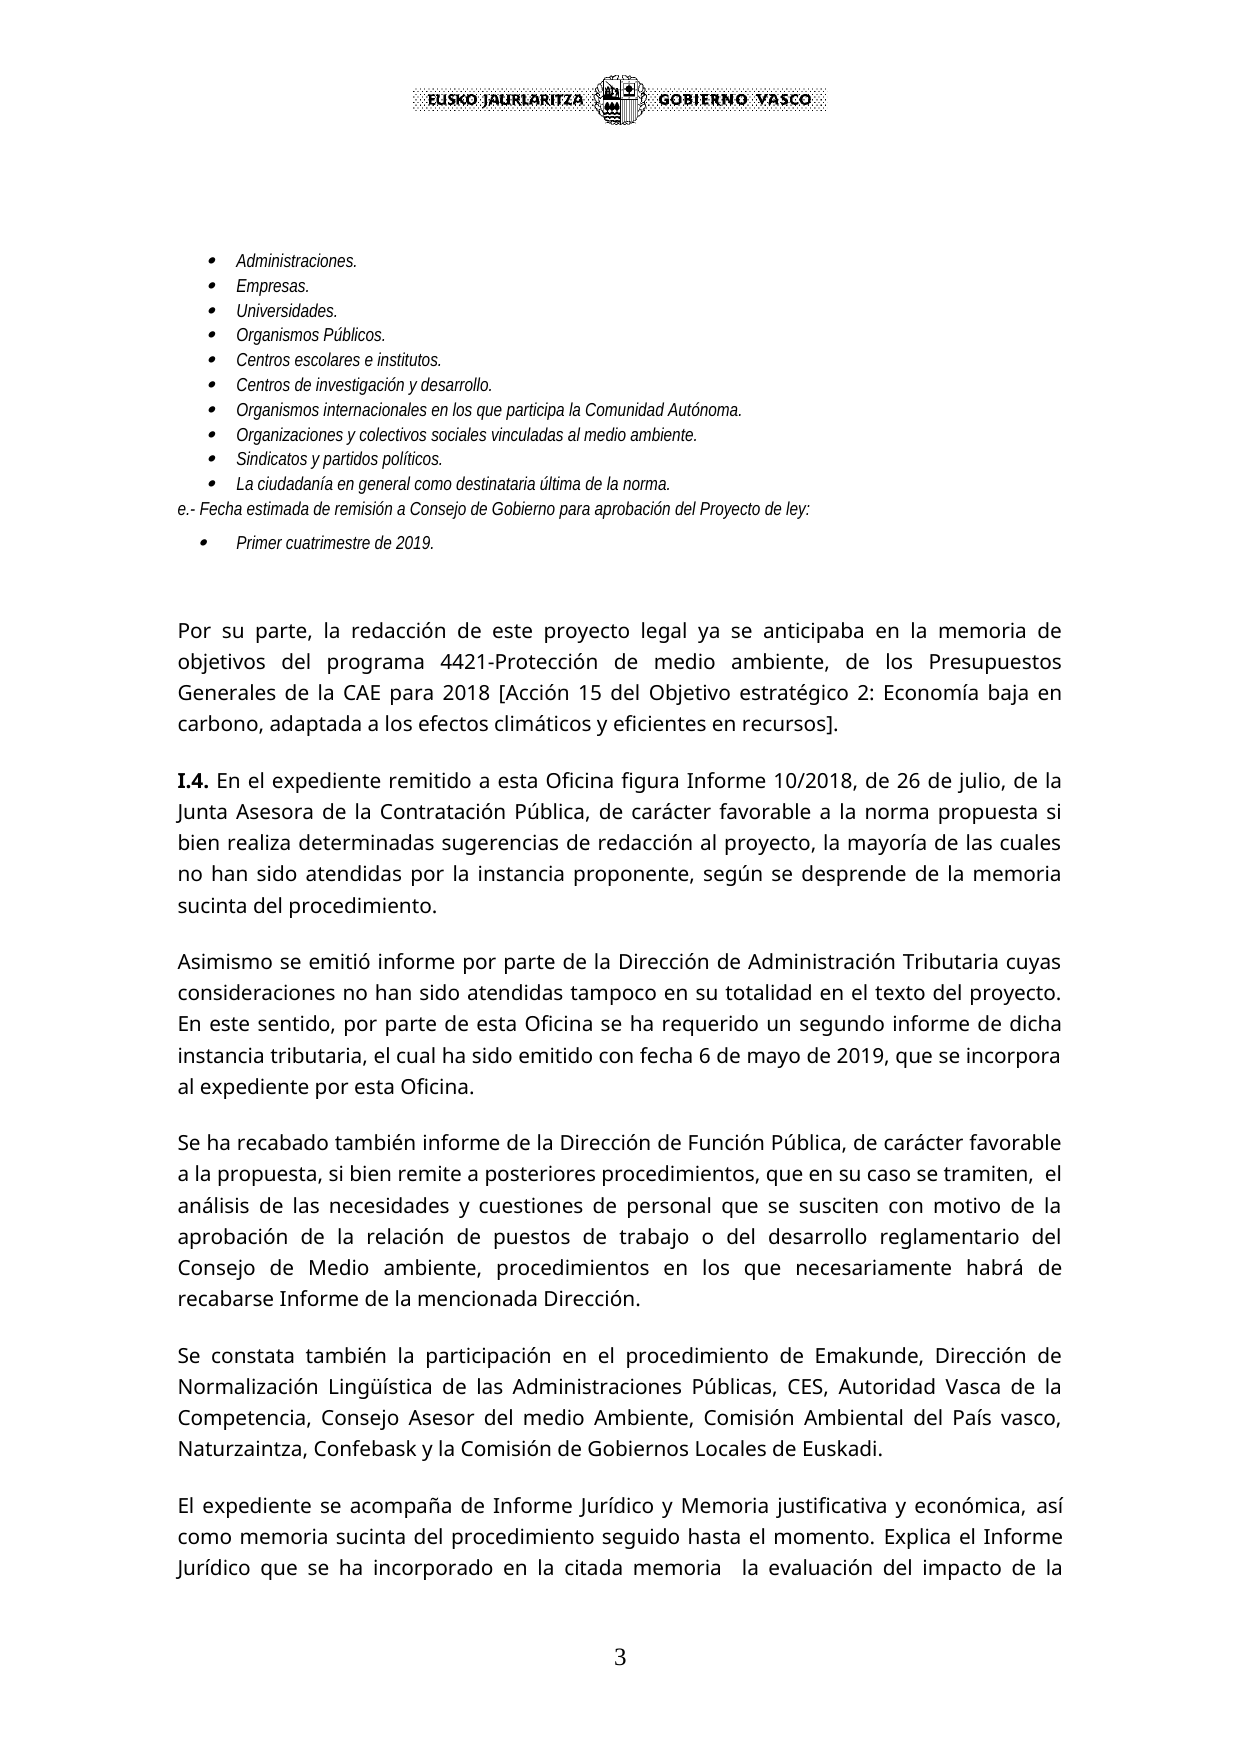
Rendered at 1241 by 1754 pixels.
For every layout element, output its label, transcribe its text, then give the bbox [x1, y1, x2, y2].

text I.4. En el expediente remitido a esta Oficina figura Informe 10/2018, de 26 de julio, de la Junta Asesora de la Contratación Pública, de carácter favorable a la norma propuesta si bien realiza determinadas sugerencias de redacción al proyecto, la mayoría de las cuales no han sido atendidas por la instancia proponente, según se desprende de la memoria sucinta del procedimiento. [177, 763, 1063, 919]
text Se ha recabado también informe de la Dirección de Función Pública, de carácter favorable a la propuesta, si bien remite a posteriores procedimientos, que en su caso se tramiten, el análisis de las necesidades y cuestiones de personal que se susciten con motivo de la aprobación de la relación de puestos de trabajo o del desarrollo reglamentario del Consejo de Medio ambiente, procedimientos en los que necesariamente habrá de recabarse Informe de la mencionada Dirección. [177, 1126, 1063, 1313]
picture [413, 75, 828, 125]
list Administraciones. [207, 250, 1063, 272]
list Primer cuatrimestre de 2019. [199, 532, 1063, 553]
list Organismos Públicos. [207, 324, 1063, 346]
text Asimismo se emitió informe por parte de la Dirección de Administración Tributaria cuyas consideraciones no han sido atendidas tampoco en su totalidad en el texto del proyecto. En este sentido, por parte de esta Oficina se ha requerido un segundo informe de dicha instancia tributaria, el cual ha sido emitido con fecha 6 de mayo de 2019, que se incorpora al expediente por esta Oficina. [177, 944, 1063, 1101]
text Por su parte, la redacción de este proyecto legal ya se anticipaba en la memoria de objetivos del programa 4421-Protección de medio ambiente, de los Presupuestos Generales de la CAE para 2018 [Acción 15 del Objetivo estratégico 2: Economía baja en carbono, adaptada a los efectos climáticos y eficientes en recursos]. [177, 613, 1063, 738]
list Universidades. [207, 299, 1063, 321]
list La ciudadanía en general como destinataria última de la norma. [207, 473, 1063, 495]
list Organizaciones y colectivos sociales vinculadas al medio ambiente. [207, 423, 1063, 445]
list Centros escolares e institutos. [207, 349, 1063, 371]
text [177, 1488, 1063, 1582]
list Organismos internacionales en los que participa la Comunidad Autónoma. [207, 399, 1063, 420]
list Centros de investigación y desarrollo. [207, 374, 1063, 396]
list Empresas. [207, 275, 1063, 296]
text Se constata también la participación en el procedimiento de Emakunde, Dirección de Normalización Lingüística de las Administraciones Públicas, CES, Autoridad Vasca de la Competencia, Consejo Asesor del medio Ambiente, Comisión Ambiental del País vasco, Naturzaintza, Confebask y la Comisión de Gobiernos Locales de Euskadi. [177, 1338, 1063, 1463]
list Sindicatos y partidos políticos. [207, 448, 1063, 470]
text e.- Fecha estimada de remisión a Consejo de Gobierno para aprobación del Proyecto de ley: [177, 498, 1063, 519]
